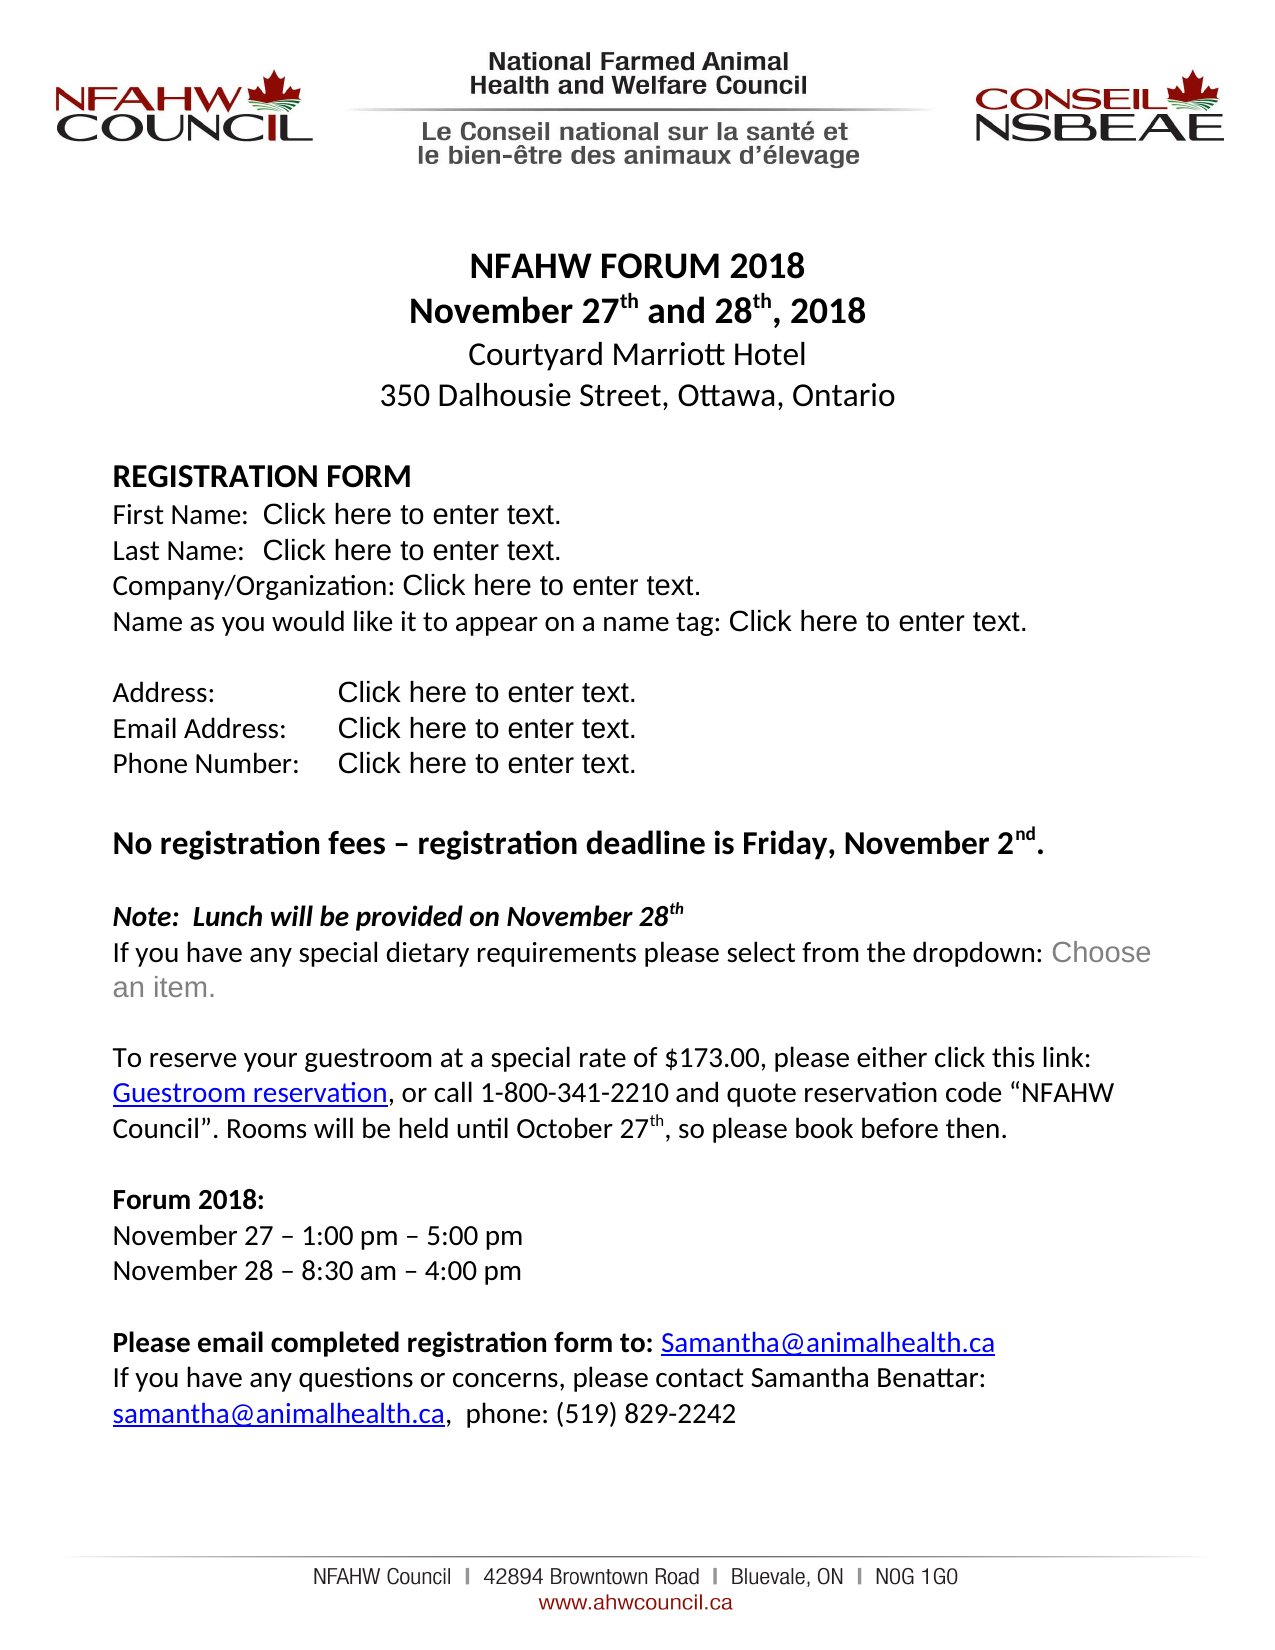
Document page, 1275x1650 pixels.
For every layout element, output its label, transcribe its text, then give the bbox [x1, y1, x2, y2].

text First Name: [112, 496, 1162, 532]
text Name as you would like it to appear on a name tag: [112, 603, 1162, 639]
text Note: Lunch will be provided on November 28th [112, 898, 1162, 934]
text NFAHW FORUM 2018 [112, 242, 1162, 287]
text Last Name: [112, 532, 1162, 567]
text If you have any special dietary requirements please select from the dropdown: [112, 934, 1162, 1003]
text REGISTRATION FORM [112, 456, 1162, 496]
text November 27th and 28th, 2018 [112, 287, 1162, 333]
picture [40, 27, 1237, 189]
picture [43, 1538, 1231, 1631]
text If you have any questions or concerns, please contact Samantha Benattar: samantha@animalhealth.ca, phone: (519) 829-2242 [112, 1359, 1162, 1431]
text Company/Organization: [112, 567, 1162, 603]
text Address: [112, 674, 1162, 710]
text Please email completed registration form to: Samantha@animalhealth.ca [112, 1324, 1162, 1359]
text Courtyard Marriott Hotel [112, 333, 1162, 374]
text November 27 – 1:00 pm – 5:00 pm [112, 1217, 1162, 1252]
text Phone Number: [112, 746, 1162, 781]
text To reserve your guestroom at a special rate of $173.00, please either click this link: Guestroom reservation, or call 1-800-341-2210 and quote reservation code “NFAHW Council”. Rooms will be held until October 27th, so please book before then. [112, 1039, 1162, 1146]
text November 28 – 8:30 am – 4:00 pm [112, 1252, 1162, 1288]
text 350 Dalhousie Street, Ottawa, Ontario [112, 374, 1162, 415]
text Forum 2018: [112, 1181, 1162, 1217]
text Email Address: [112, 710, 1162, 746]
text No registration fees – registration deadline is Friday, November 2nd. [112, 822, 1162, 863]
